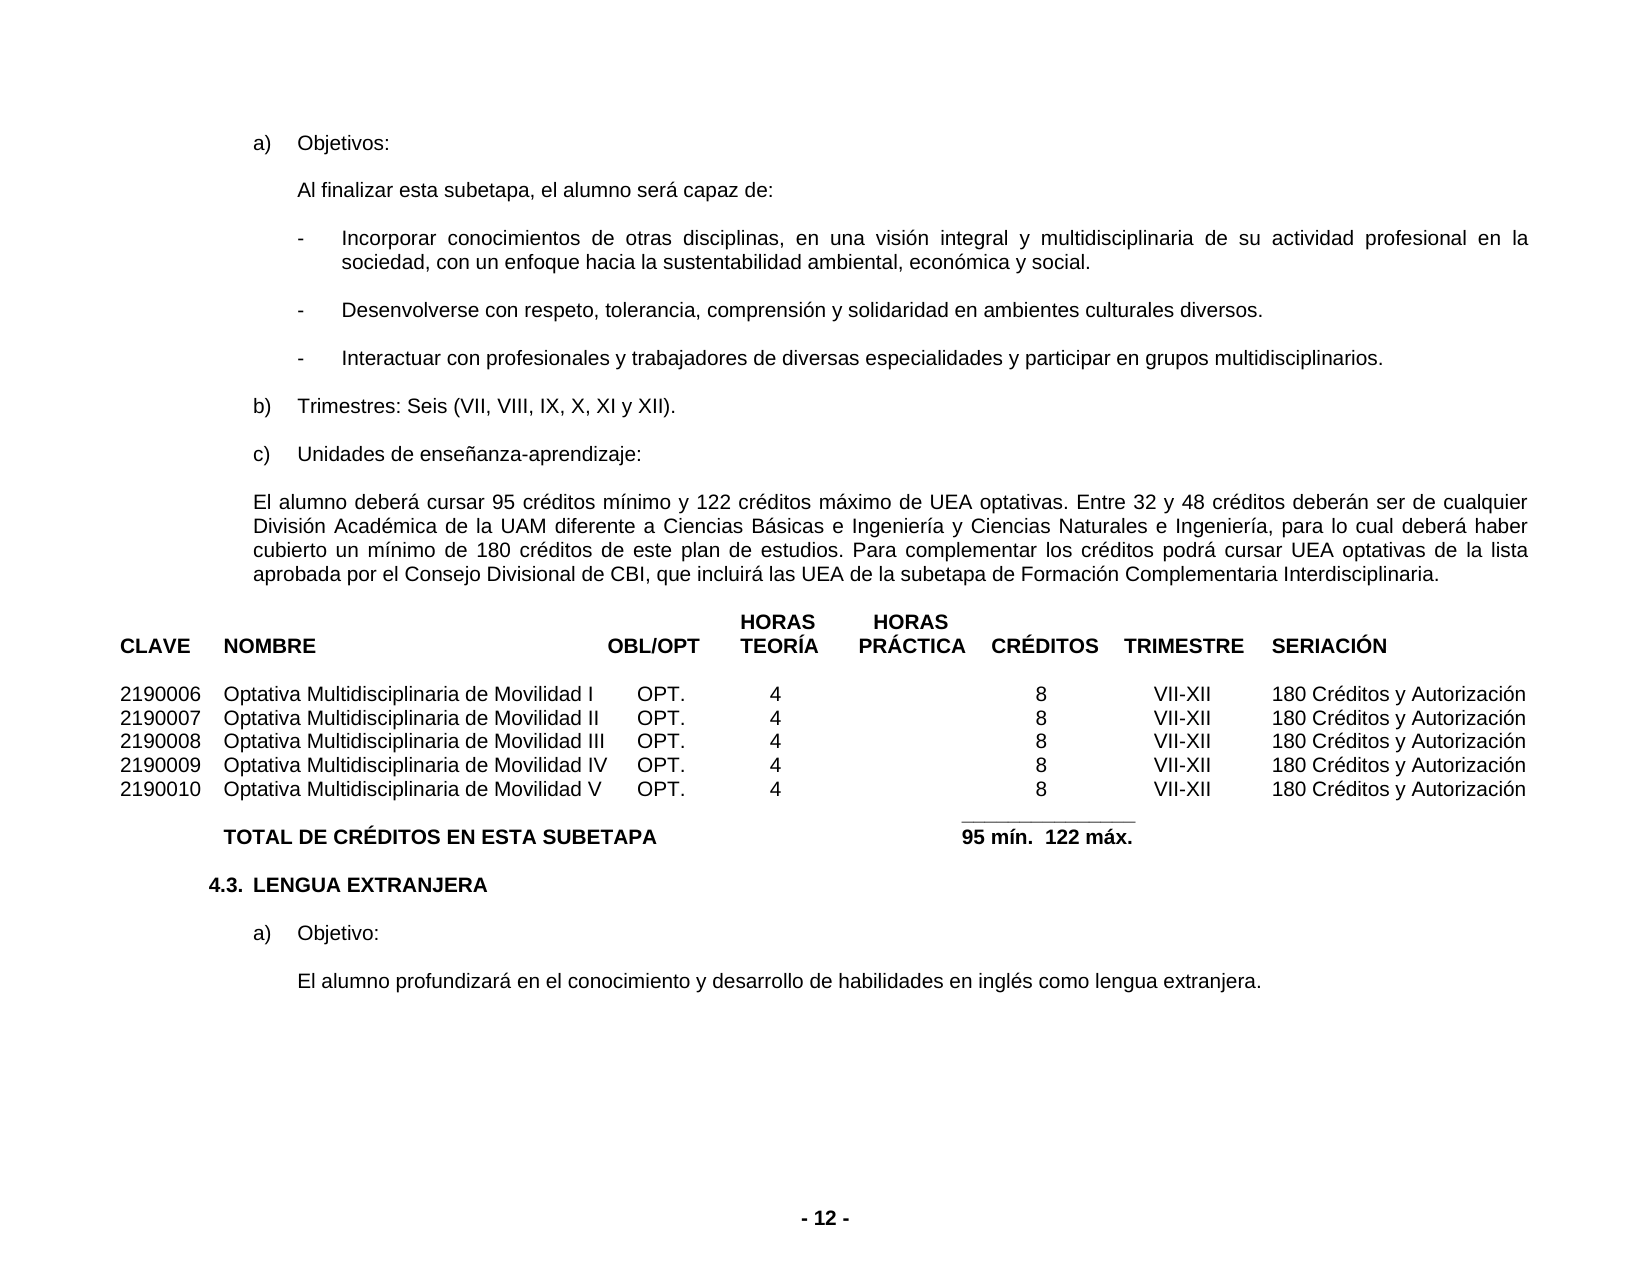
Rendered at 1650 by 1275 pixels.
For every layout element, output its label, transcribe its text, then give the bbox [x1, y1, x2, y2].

list Incorporar conocimientos de otras disciplinas, en una visión integral y multidisciplinaria de su actividad profesional en la sociedad, con un enfoque hacia la sustentabilidad ambiental, económica y social. [297, 226, 1530, 274]
text El alumno deberá cursar 95 créditos mínimo y 122 créditos máximo de UEA optativas. Entre 32 y 48 créditos deberán ser de cualquier División Académica de la UAM diferente a Ciencias Básicas e Ingeniería y Ciencias Naturales e Ingeniería, para lo cual deberá haber cubierto un mínimo de 180 créditos de este plan de estudios. Para complementar los créditos podrá cursar UEA optativas de la lista aprobada por el Consejo Divisional de CBI, que incluirá las UEA de la subetapa de Formación Complementaria Interdisciplinaria. [253, 490, 1530, 586]
text _______________ [120, 801, 1530, 825]
text El alumno profundizará en el conocimiento y desarrollo de habilidades en inglés como lengua extranjera. [297, 969, 1530, 993]
list Trimestres: Seis (VII, VIII, IX, X, XI y XII). [253, 394, 1530, 418]
text HORAS HORAS [120, 609, 1530, 633]
text CLAVE NOMBRE OBL/OPT TEORÍA PRÁCTICA CRÉDITOS TRIMESTRE SERIACIÓN [120, 633, 1530, 657]
list Objetivos: [253, 130, 1530, 154]
text Al finalizar esta subetapa, el alumno será capaz de: [297, 178, 1530, 202]
list Objetivo: [253, 921, 1530, 945]
text TOTAL DE CRÉDITOS EN ESTA SUBETAPA 95 mín. 122 máx. [120, 825, 1530, 849]
text 2190006 Optativa Multidisciplinaria de Movilidad I OPT. 4 8 VII-XII 180 Créditos y Autorización 2190007 Optativa Multidisciplinaria de Movilidad II OPT. 4 8 VII-XII 180 Créditos y Autorización 2190008 Optativa Multidisciplinaria de Movilidad III OPT. 4 8 VII-XII 180 Créditos y Autorización 2190009 Optativa Multidisciplinaria de Movilidad IV OPT. 4 8 VII-XII 180 Créditos y Autorización 2190010 Optativa Multidisciplinaria de Movilidad V OPT. 4 8 VII-XII 180 Créditos y Autorización [120, 681, 1530, 801]
list Unidades de enseñanza-aprendizaje: [253, 442, 1530, 466]
list LENGUA EXTRANJERA [208, 873, 1530, 897]
list Interactuar con profesionales y trabajadores de diversas especialidades y participar en grupos multidisciplinarios. [297, 346, 1530, 370]
list Desenvolverse con respeto, tolerancia, comprensión y solidaridad en ambientes culturales diversos. [297, 298, 1530, 322]
